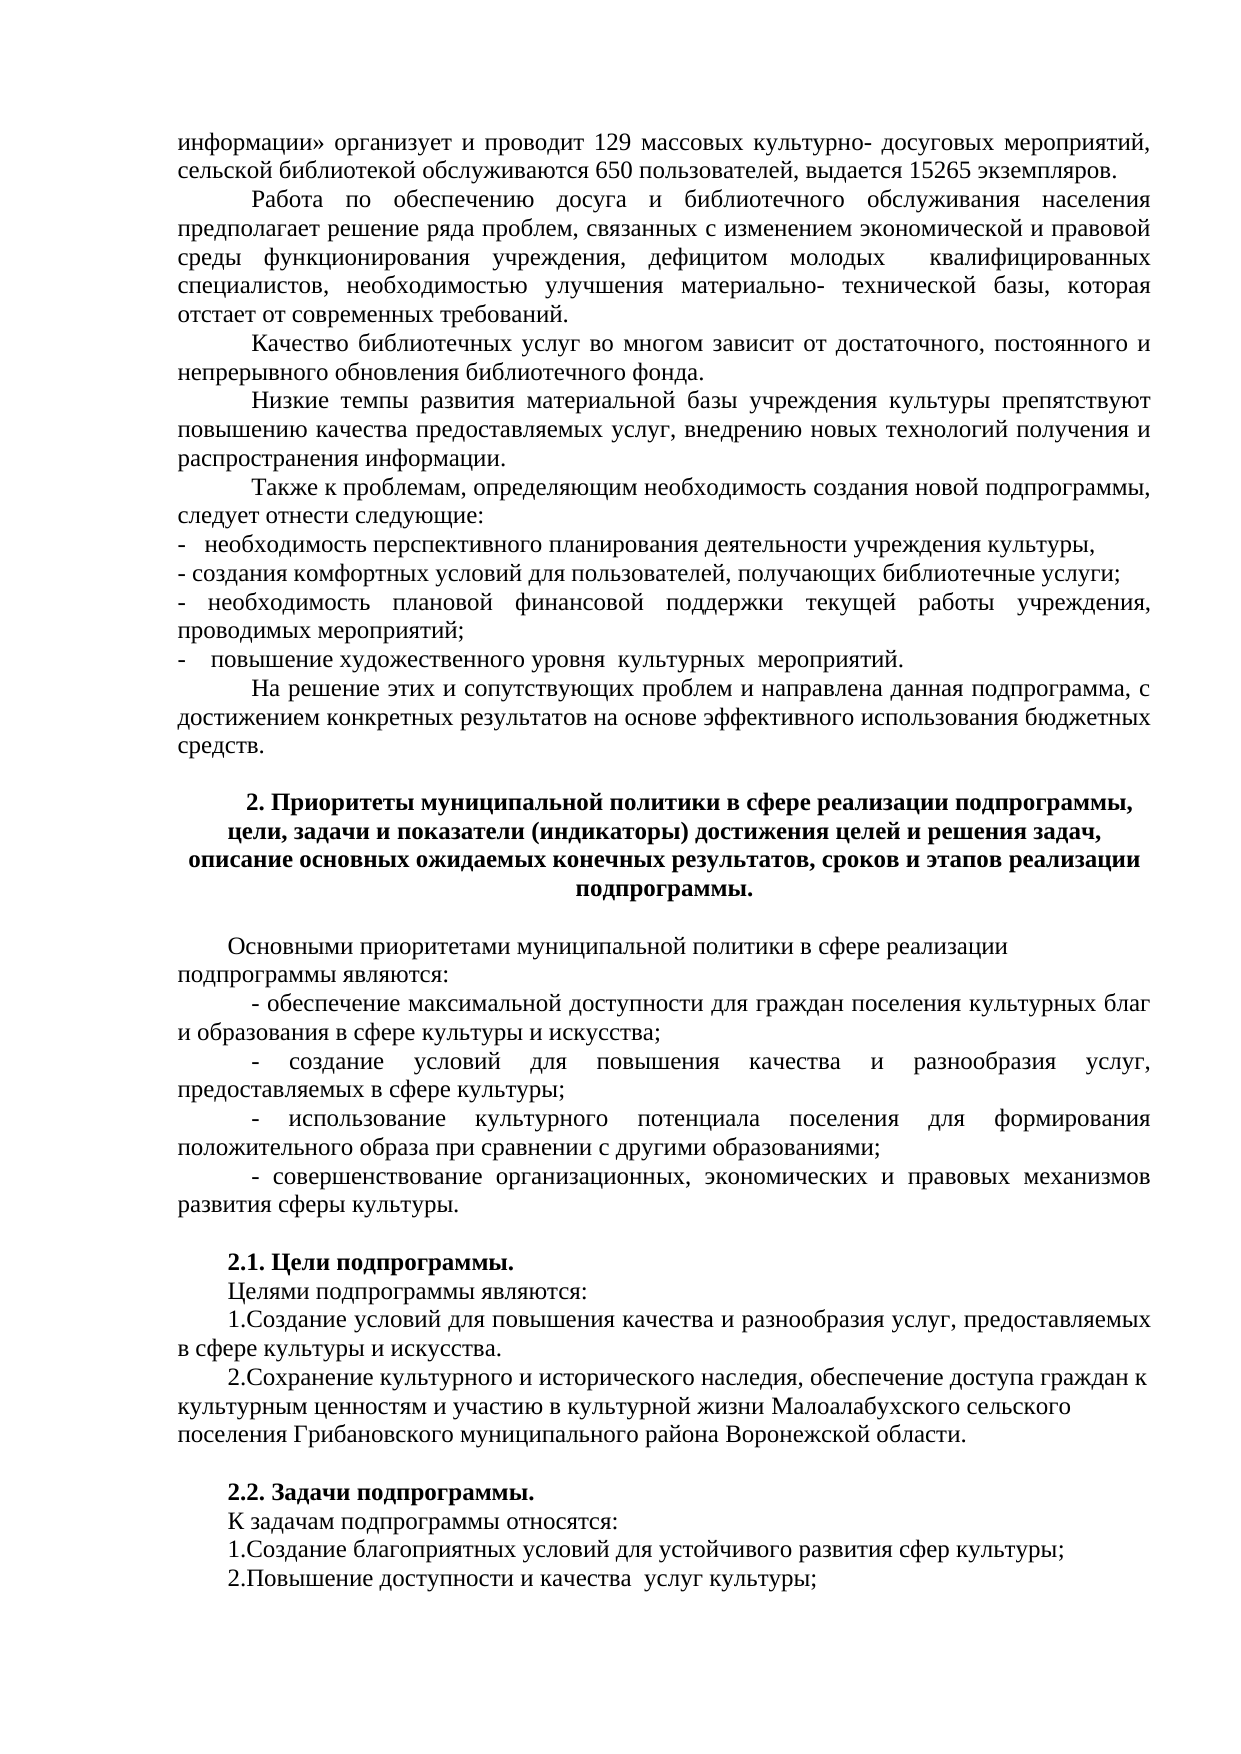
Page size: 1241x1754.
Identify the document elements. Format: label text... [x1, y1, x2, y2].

text К задачам подпрограммы относятся: [177, 1506, 1152, 1534]
text 2. Приоритеты муниципальной политики в сфере реализации подпрограммы, цели, задачи и показатели (индикаторы) достижения целей и решения задач, описание основных ожидаемых конечных результатов, сроков и этапов реализации подпрограммы. [177, 787, 1152, 902]
text - создание условий для повышения качества и разнообразия услуг, предоставляемых в сфере культуры; [177, 1046, 1152, 1103]
text - обеспечение максимальной доступности для граждан поселения культурных благ и образования в сфере культуры и искусства; [177, 988, 1152, 1046]
text - совершенствование организационных, экономических и правовых механизмов развития сферы культуры. [177, 1161, 1152, 1218]
text Целями подпрограммы являются: [177, 1276, 1152, 1304]
text На решение этих и сопутствующих проблем и направлена данная подпрограмма, с достижением конкретных результатов на основе эффективного использования бюджетных средств. [177, 673, 1152, 759]
text - использование культурного потенциала поселения для формирования положительного образа при сравнении с другими образованиями; [177, 1103, 1152, 1161]
text Качество библиотечных услуг во многом зависит от достаточного, постоянного и непрерывного обновления библиотечного фонда. [177, 328, 1152, 385]
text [177, 127, 1152, 184]
text - необходимость плановой финансовой поддержки текущей работы учреждения, проводимых мероприятий; [177, 587, 1152, 644]
text 1.Создание условий для повышения качества и разнообразия услуг, предоставляемых в сфере культуры и искусства. [177, 1304, 1152, 1362]
text - необходимость перспективного планирования деятельности учреждения культуры, [177, 529, 1152, 558]
text - повышение художественного уровня культурных мероприятий. [177, 644, 1152, 673]
text 2.Сохранение культурного и исторического наследия, обеспечение доступа граждан к культурным ценностям и участию в культурной жизни Малоалабухского сельского поселения Грибановского муниципального района Воронежской области. [177, 1362, 1152, 1448]
text 2.Повышение доступности и качества услуг культуры; [177, 1563, 1152, 1592]
text 2.1. Цели подпрограммы. [177, 1247, 1152, 1276]
text Также к проблемам, определяющим необходимость создания новой подпрограммы, следует отнести следующие: [177, 472, 1152, 529]
text - создания комфортных условий для пользователей, получающих библиотечные услуги; [177, 558, 1152, 587]
text Низкие темпы развития материальной базы учреждения культуры препятствуют повышению качества предоставляемых услуг, внедрению новых технологий получения и распространения информации. [177, 385, 1152, 472]
text Работа по обеспечению досуга и библиотечного обслуживания населения предполагает решение ряда проблем, связанных с изменением экономической и правовой среды функционирования учреждения, дефицитом молодых квалифицированных специалистов, необходимостью улучшения материально- технической базы, которая отстает от современных требований. [177, 184, 1152, 328]
text 1.Создание благоприятных условий для устойчивого развития сфер культуры; [177, 1534, 1152, 1563]
text 2.2. Задачи подпрограммы. [177, 1477, 1152, 1506]
text Основными приоритетами муниципальной политики в сфере реализации подпрограммы являются: [177, 931, 1152, 988]
